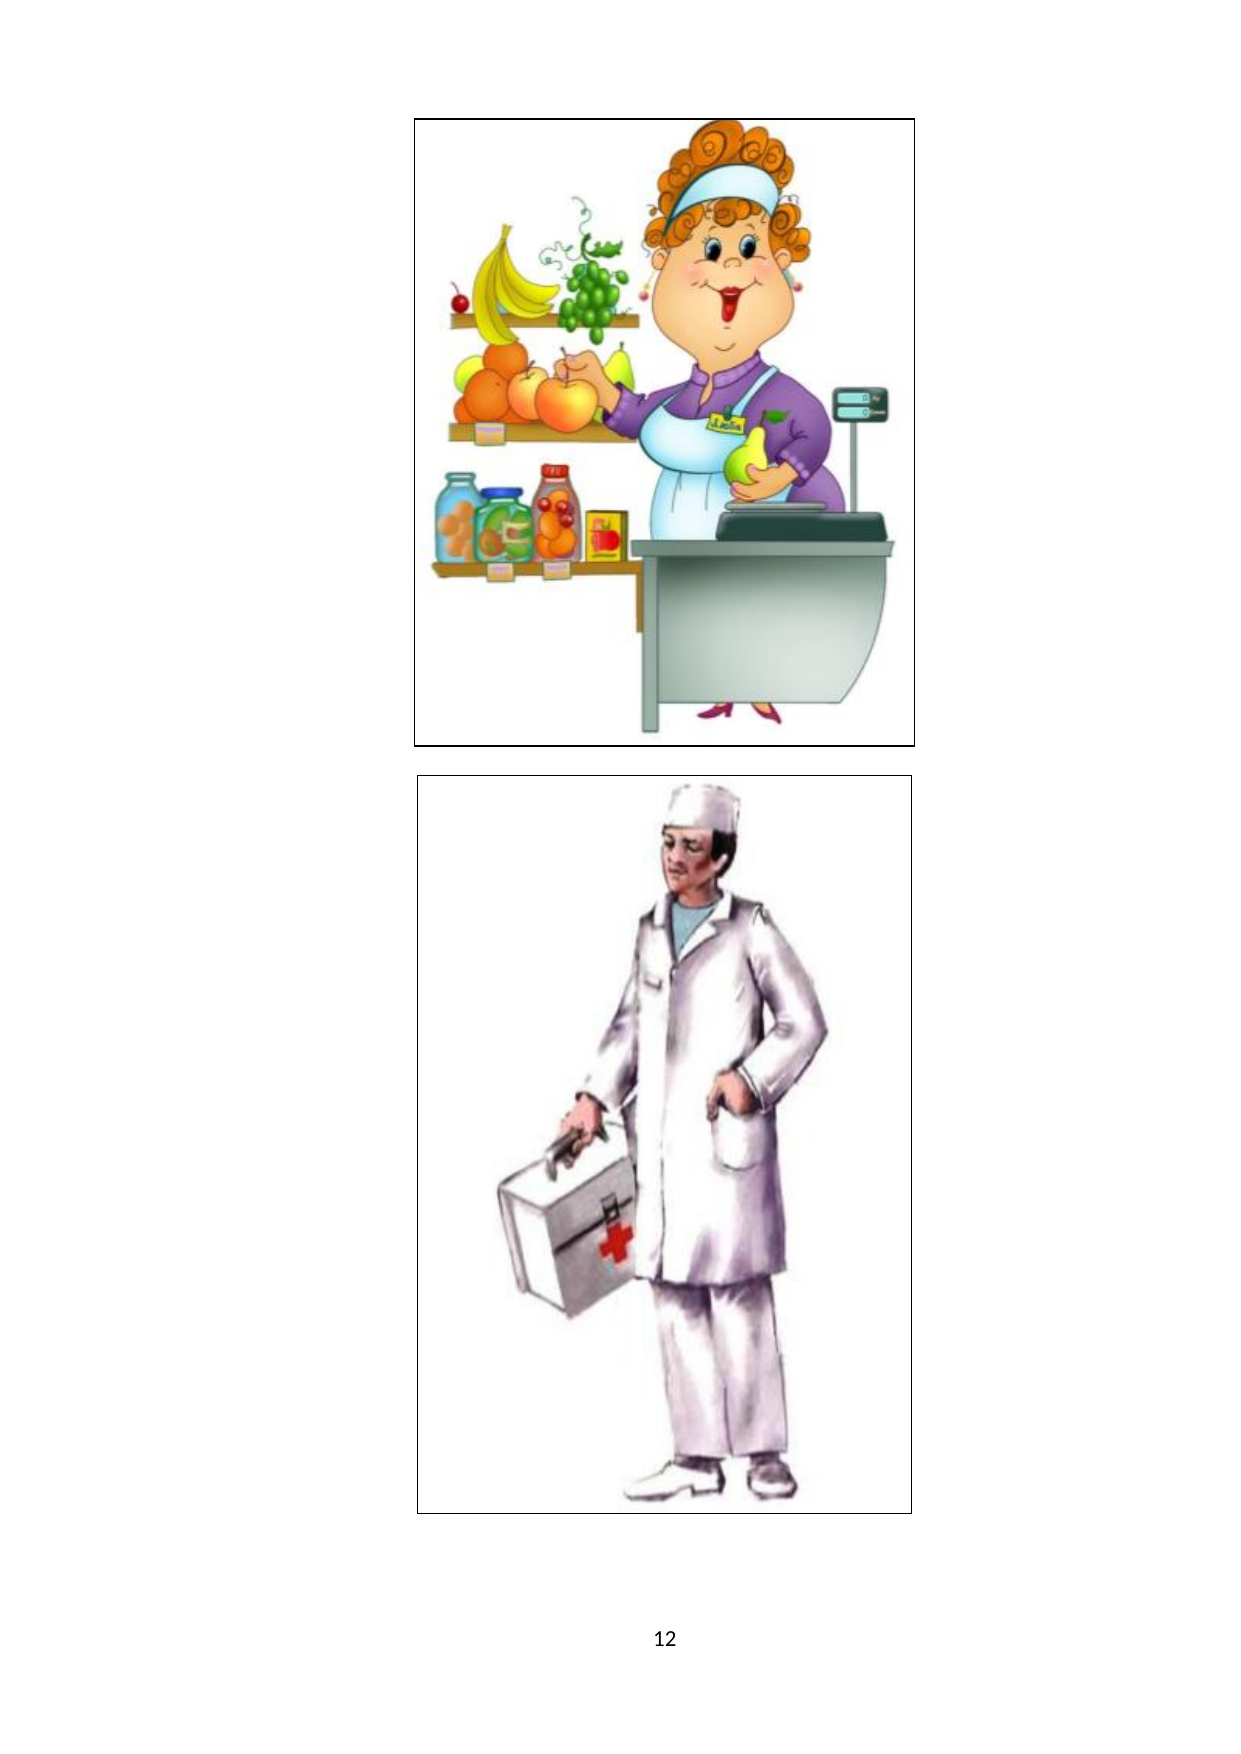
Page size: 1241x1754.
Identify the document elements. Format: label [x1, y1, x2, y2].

picture [418, 776, 911, 1513]
picture [415, 120, 914, 745]
